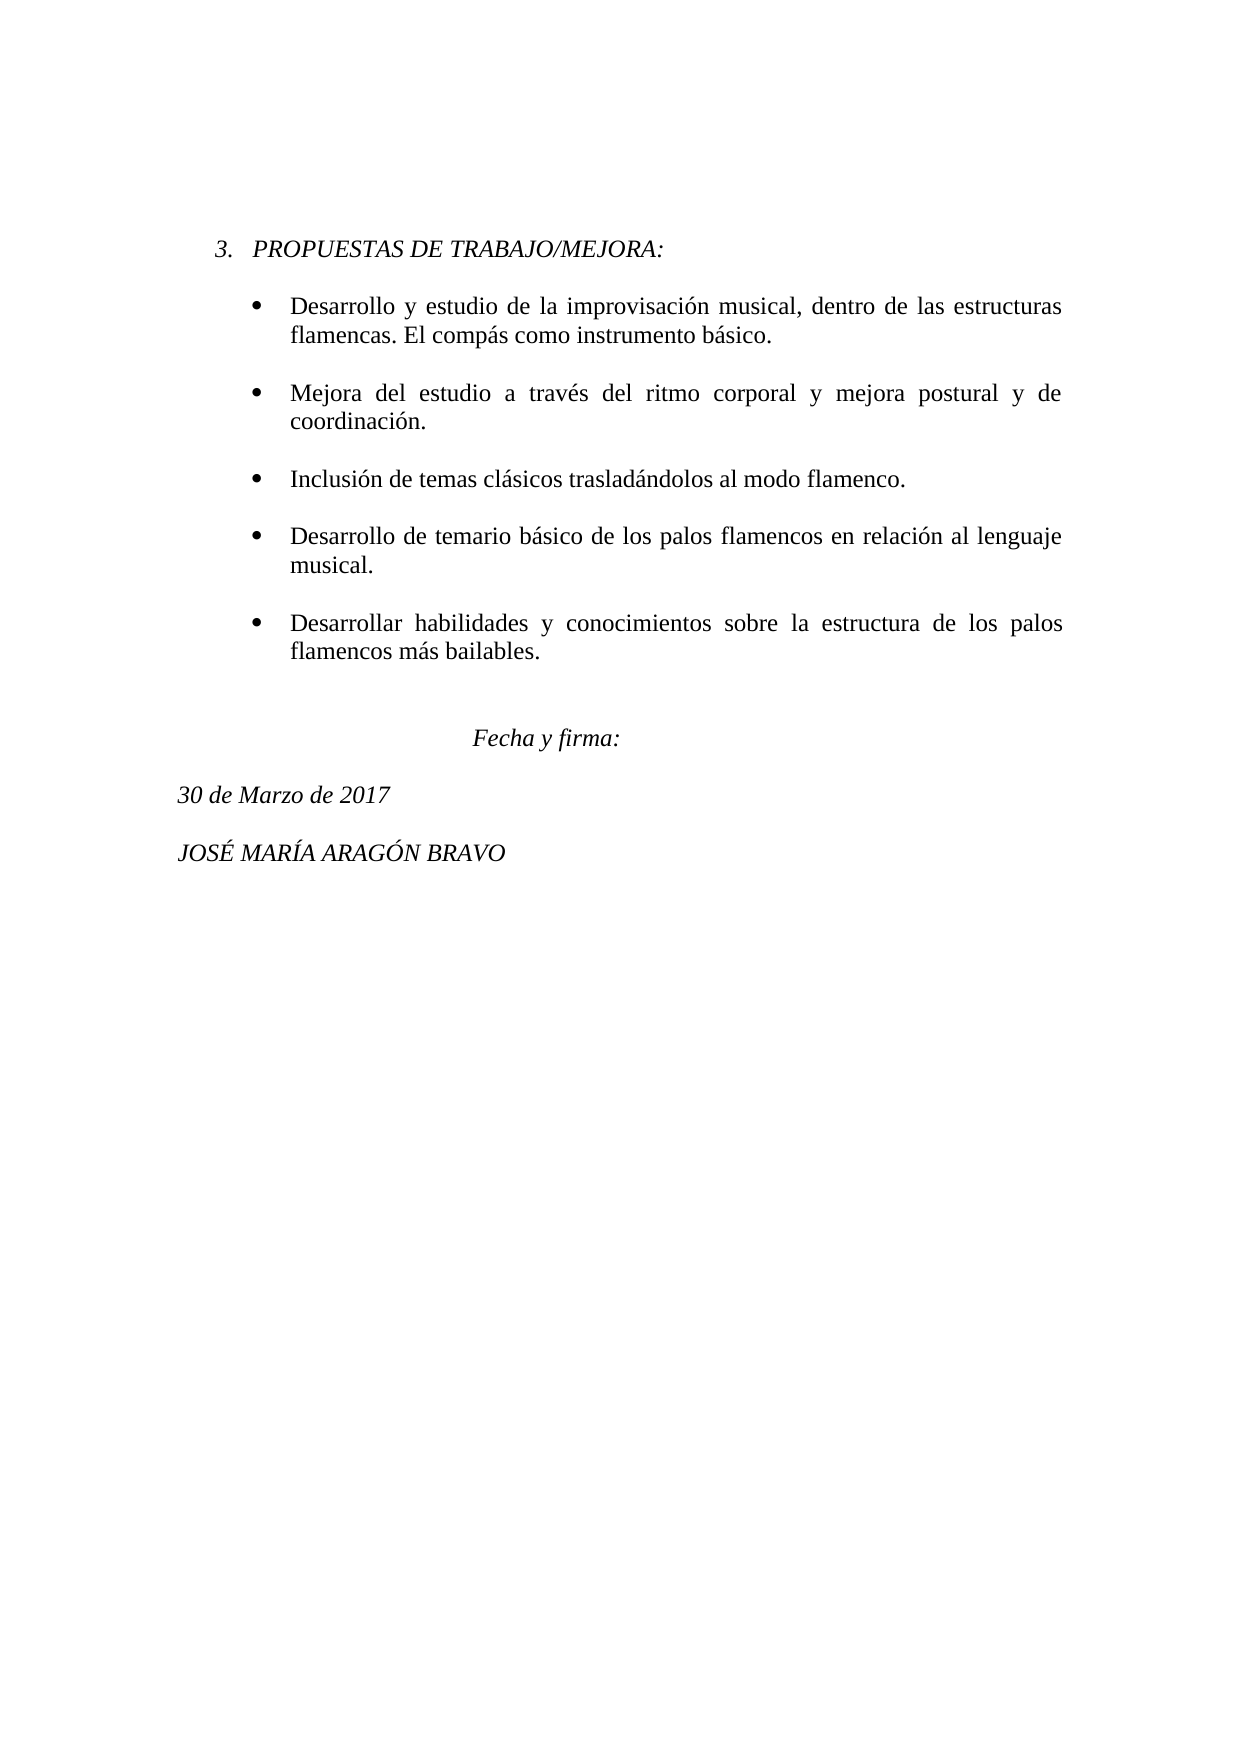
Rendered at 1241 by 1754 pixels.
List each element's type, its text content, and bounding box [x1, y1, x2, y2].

list PROPUESTAS DE TRABAJO/MEJORA: [215, 234, 1063, 263]
list Desarrollo de temario básico de los palos flamencos en relación al lenguaje musical. [252, 521, 1063, 579]
list Desarrollar habilidades y conocimientos sobre la estructura de los palos flamencos más bailables. [252, 608, 1063, 665]
list Desarrollo y estudio de la improvisación musical, dentro de las estructuras flamencas. El compás como instrumento básico. [252, 291, 1063, 349]
text 30 de Marzo de 2017 [177, 780, 1063, 809]
text Fecha y firma: [177, 723, 1063, 751]
list Inclusión de temas clásicos trasladándolos al modo flamenco. [252, 464, 1063, 493]
list Mejora del estudio a través del ritmo corporal y mejora postural y de coordinación. [252, 378, 1063, 435]
text JOSÉ MARÍA ARAGÓN BRAVO [177, 838, 1063, 866]
